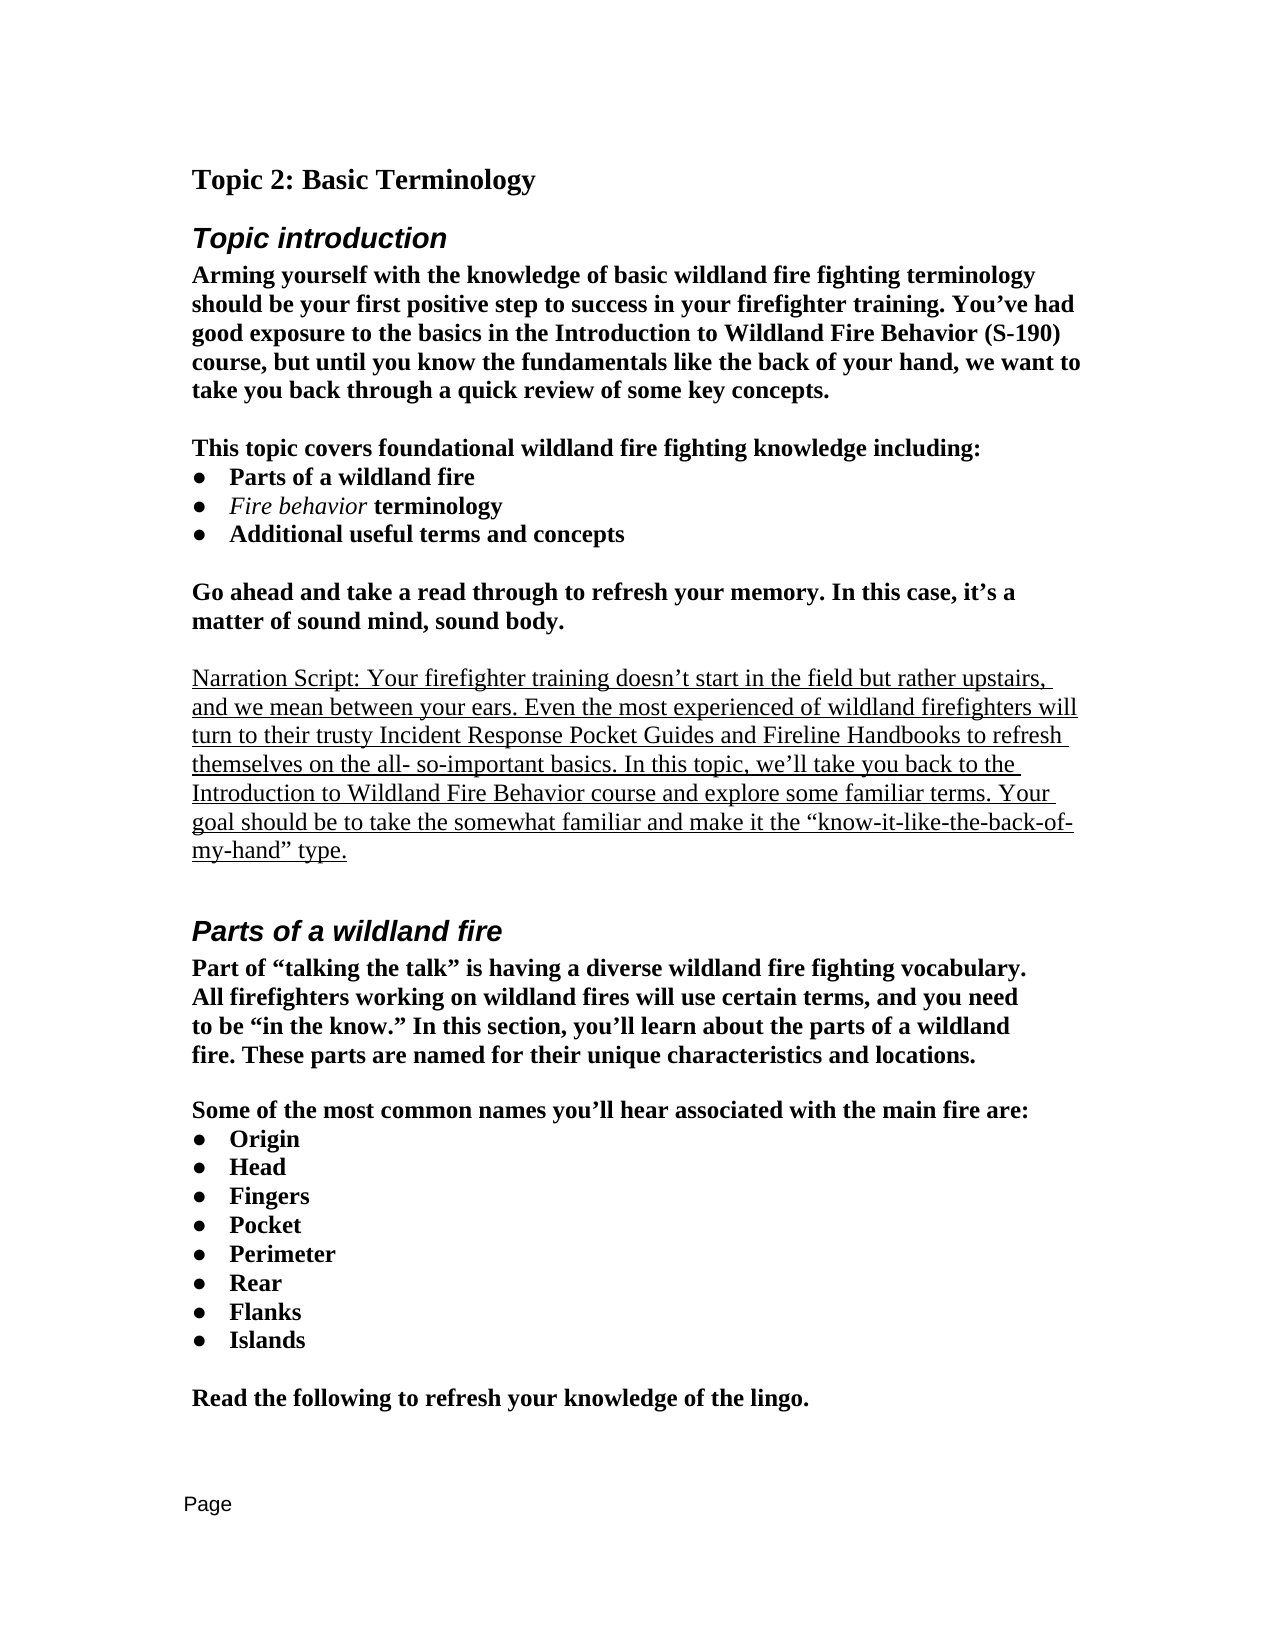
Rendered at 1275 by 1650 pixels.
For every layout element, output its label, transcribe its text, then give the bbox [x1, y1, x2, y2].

list Pocket [192, 1210, 1096, 1239]
subtitle Topic introduction [192, 221, 1096, 254]
list Parts of a wildland fire [192, 462, 1096, 491]
list Perimeter [192, 1239, 1096, 1268]
text Read the following to refresh your knowledge of the lingo. [192, 1383, 1096, 1412]
list Islands [192, 1326, 1096, 1354]
list Head [192, 1152, 1096, 1181]
list Additional useful terms and concepts [192, 519, 1096, 548]
subtitle Parts of a wildland fire [192, 914, 1096, 947]
text Part of “talking the talk” is having a diverse wildland fire fighting vocabulary. All firefighters working on wildland fires will use certain terms, and you need to be “in the know.” In this section, you’ll learn about the parts of a wildland fire. These parts are named for their unique characteristics and locations. [192, 953, 1039, 1068]
text This topic covers foundational wildland fire fighting knowledge including: [192, 433, 1096, 462]
list Flanks [192, 1297, 1096, 1326]
list Fire behavior terminology [192, 491, 1096, 519]
text Narration Script: Your firefighter training doesn’t start in the field but rather upstairs, and we mean between your ears. Even the most experienced of wildland firefighters will turn to their trusty Incident Response Pocket Guides and Fireline Handbooks to refresh themselves on the all- so-important basics. In this topic, we’ll take you back to the Introduction to Wildland Fire Behavior course and explore some familiar terms. Your goal should be to take the somewhat familiar and make it the “know-it-like-the-back-of-my-hand” type. [192, 663, 1082, 864]
list Origin [192, 1123, 1096, 1152]
subtitle Topic 2: Basic Terminology [192, 162, 1096, 196]
list Rear [192, 1268, 1096, 1297]
text Arming yourself with the knowledge of basic wildland fire fighting terminology should be your first positive step to success in your firefighter training. You’ve had good exposure to the basics in the Introduction to Wildland Fire Behavior (S-190) course, but until you know the fundamentals like the back of your hand, we want to take you back through a quick review of some key concepts. [192, 261, 1086, 404]
list Fingers [192, 1181, 1096, 1210]
text Go ahead and take a read through to refresh your memory. In this case, it’s a matter of sound mind, sound body. [192, 577, 1042, 634]
text Some of the most common names you’ll hear associated with the main fire are: [192, 1095, 1096, 1123]
